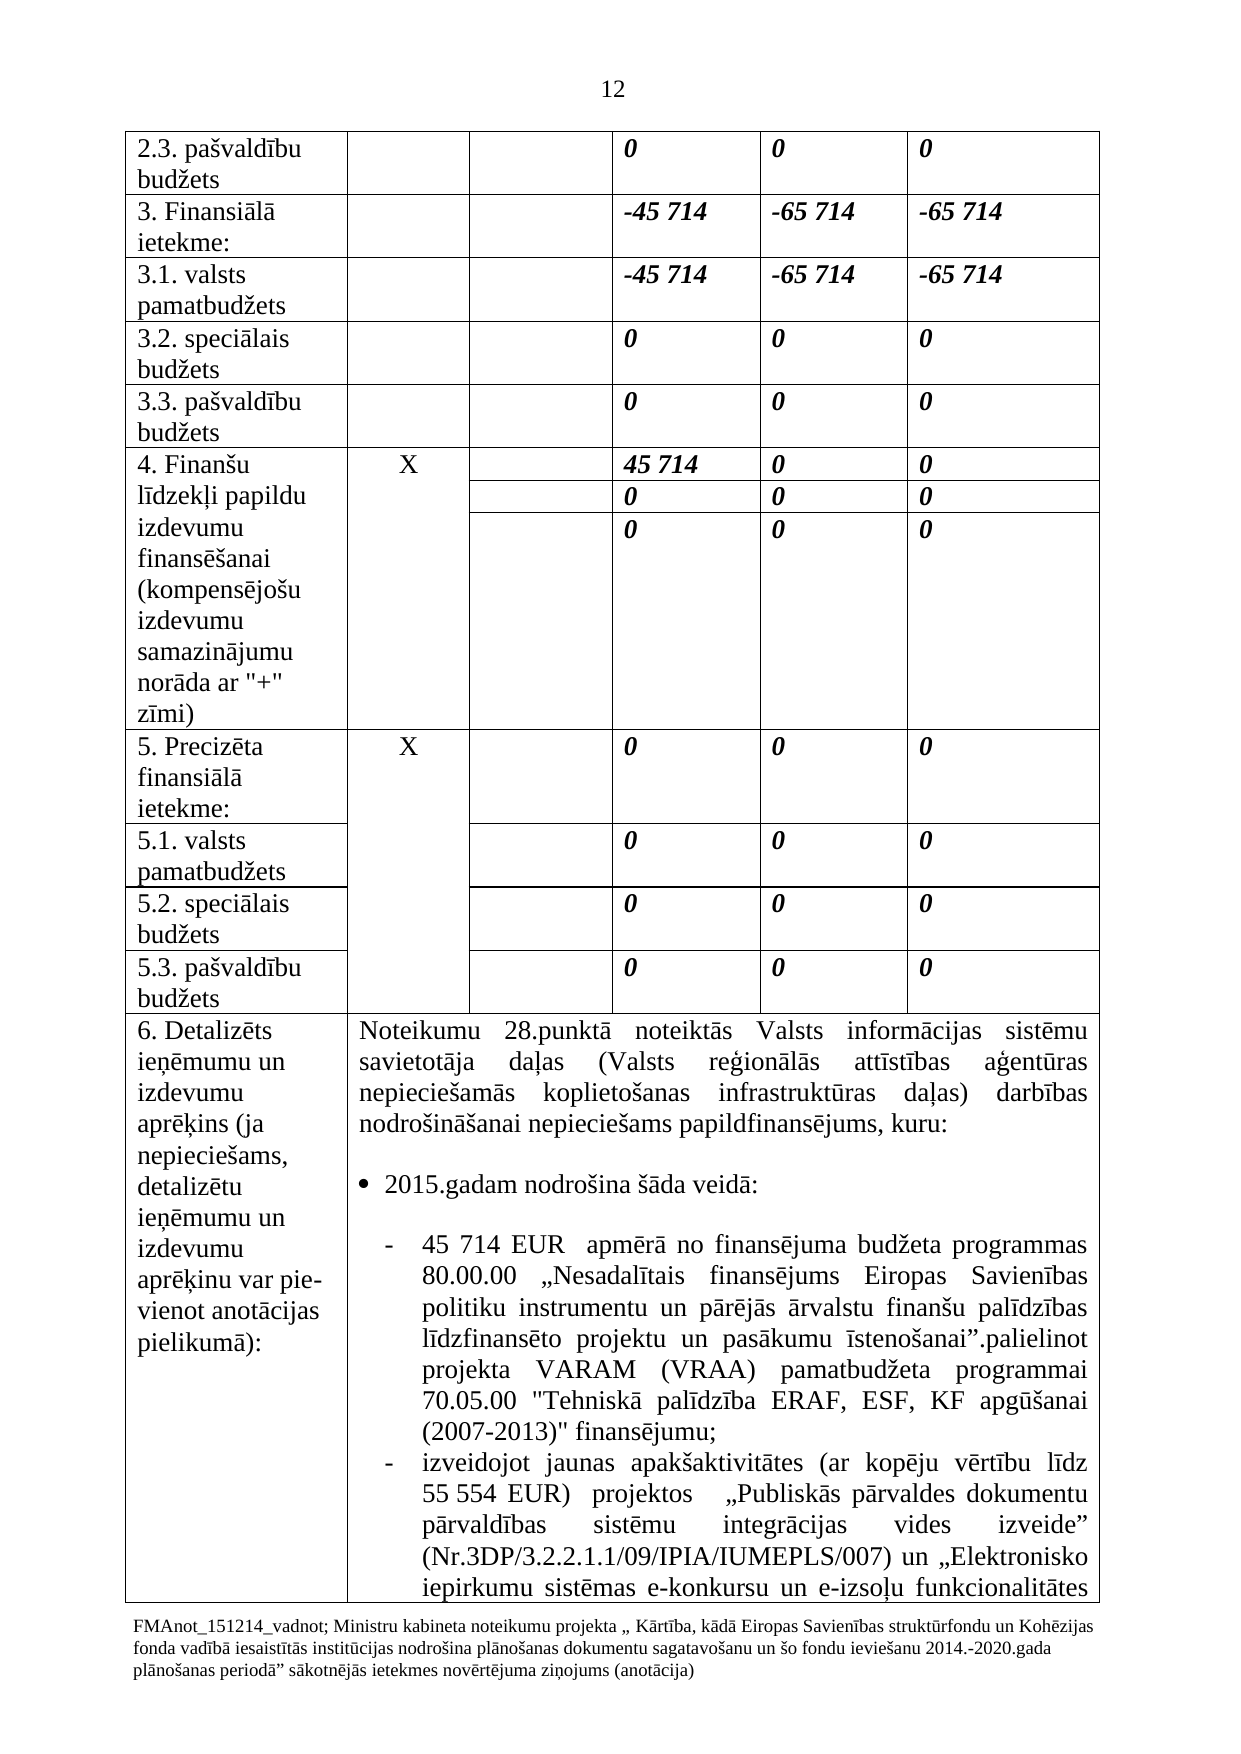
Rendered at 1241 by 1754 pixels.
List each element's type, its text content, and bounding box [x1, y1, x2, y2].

table_cell X [348, 448, 469, 729]
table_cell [126, 1014, 347, 1602]
table_cell 0 [908, 322, 1099, 384]
table_cell 0 [908, 730, 1099, 823]
table_cell [470, 481, 612, 512]
table_cell 0 [761, 513, 907, 729]
table_cell [470, 132, 612, 194]
table_cell 45 714 [613, 448, 760, 479]
table_cell [470, 258, 612, 321]
table_cell -65 714 [761, 195, 907, 257]
table_cell 0 [761, 448, 907, 479]
table_cell 0 [613, 513, 760, 729]
table_cell 0 [613, 385, 760, 447]
table_cell 5.2. speciālais budžets [126, 888, 347, 950]
table_cell 0 [908, 385, 1099, 447]
table_cell X [348, 730, 469, 1013]
table_cell 3.2. speciālais budžets [126, 322, 347, 384]
table_cell [470, 951, 612, 1013]
table_cell 4. Finanšu līdzekļi papildu izdevumu finansēšanai (kompensējošu izdevumu samazinājumu norāda ar "+" zīmi) [126, 448, 347, 729]
table_cell [348, 385, 469, 447]
table_cell 5.1. valsts pamatbudžets [126, 824, 347, 886]
table_cell [470, 385, 612, 447]
table_cell -45 714 [613, 195, 760, 257]
table_cell 0 [908, 951, 1099, 1013]
table_cell 3.1. valsts pamatbudžets [126, 258, 347, 321]
table_cell 0 [761, 888, 907, 950]
table_cell [470, 195, 612, 257]
table_cell 3. Finansiālā ietekme: [126, 195, 347, 257]
table_cell 0 [613, 824, 760, 886]
table_cell 0 [908, 888, 1099, 950]
table_cell 0 [761, 481, 907, 512]
table_cell 5.3. pašvaldību budžets [126, 951, 347, 1013]
table_cell 0 [908, 513, 1099, 729]
table_cell 0 [761, 951, 907, 1013]
table_cell 0 [613, 481, 760, 512]
table_cell -65 714 [908, 258, 1099, 321]
table_cell 0 [908, 481, 1099, 512]
table_cell [348, 258, 469, 321]
table_cell [348, 195, 469, 257]
table_cell [470, 888, 612, 950]
table_cell 0 [761, 385, 907, 447]
table_cell 5. Precizēta finansiālā ietekme: [126, 730, 347, 823]
table_cell [348, 322, 469, 384]
table_cell 0 [761, 730, 907, 823]
table_cell -45 714 [613, 258, 760, 321]
table_cell [348, 132, 469, 194]
table_cell 0 [761, 132, 907, 194]
table_cell 2.3. pašvaldību budžets [126, 132, 347, 194]
table_cell [470, 824, 612, 886]
table_cell [470, 448, 612, 479]
table_cell 0 [613, 322, 760, 384]
table_cell -65 714 [908, 195, 1099, 257]
table_cell 0 [908, 132, 1099, 194]
table_cell -65 714 [761, 258, 907, 321]
table_cell 3.3. pašvaldību budžets [126, 385, 347, 447]
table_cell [348, 1014, 1099, 1602]
table_cell 0 [613, 951, 760, 1013]
table_cell 0 [613, 730, 760, 823]
table_cell 0 [908, 824, 1099, 886]
table_cell 0 [761, 824, 907, 886]
table_cell [470, 730, 612, 823]
table_cell [470, 513, 612, 729]
table_cell 0 [613, 888, 760, 950]
table_cell 0 [613, 132, 760, 194]
table_cell [470, 322, 612, 384]
table_cell 0 [908, 448, 1099, 479]
table_cell 0 [761, 322, 907, 384]
